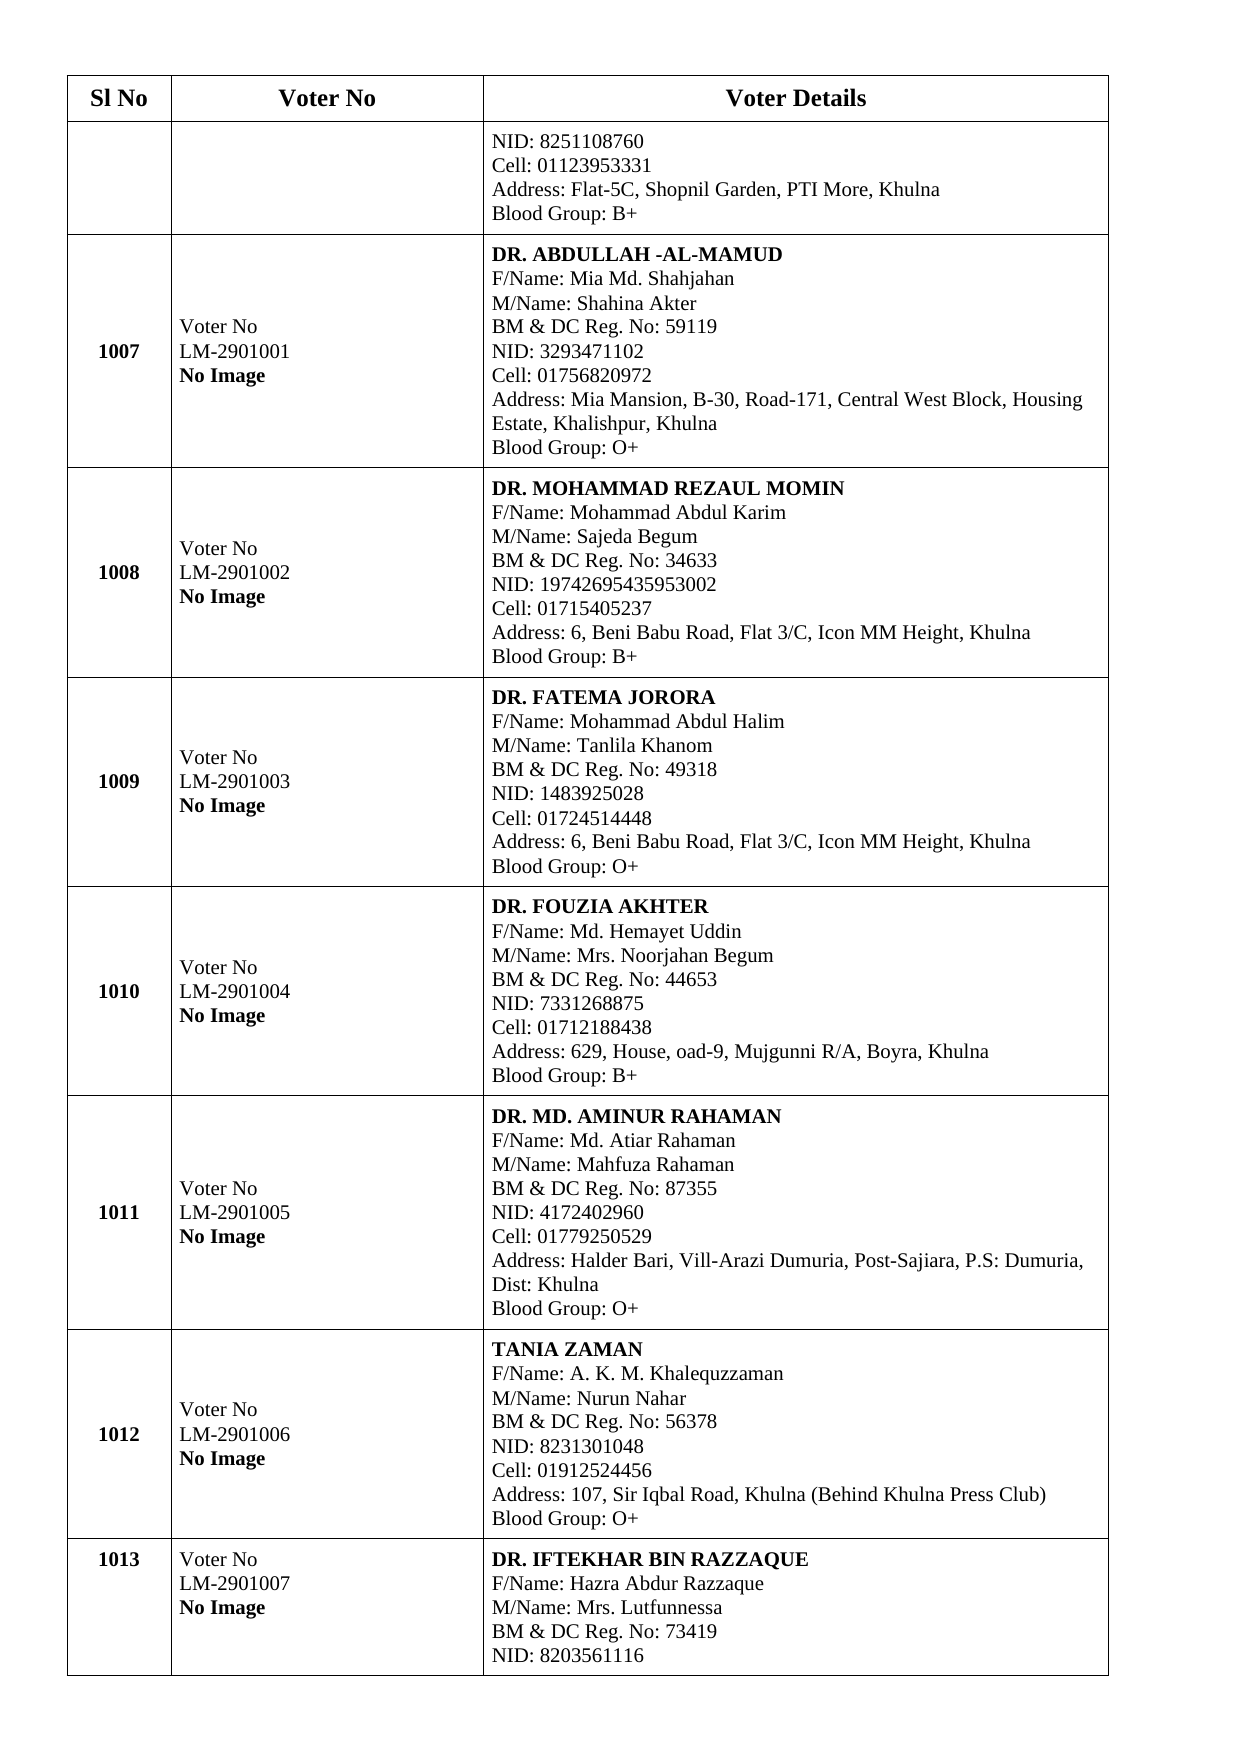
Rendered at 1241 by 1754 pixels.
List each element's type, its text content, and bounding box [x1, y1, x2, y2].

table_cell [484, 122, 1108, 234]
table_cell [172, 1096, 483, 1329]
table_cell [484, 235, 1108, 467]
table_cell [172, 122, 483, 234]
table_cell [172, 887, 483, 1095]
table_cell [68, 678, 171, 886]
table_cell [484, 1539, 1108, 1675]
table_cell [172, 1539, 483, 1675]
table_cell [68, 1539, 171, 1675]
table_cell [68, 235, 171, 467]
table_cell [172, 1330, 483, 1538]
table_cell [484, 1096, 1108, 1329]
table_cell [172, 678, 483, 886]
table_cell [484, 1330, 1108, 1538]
table_header Voter No [172, 76, 483, 121]
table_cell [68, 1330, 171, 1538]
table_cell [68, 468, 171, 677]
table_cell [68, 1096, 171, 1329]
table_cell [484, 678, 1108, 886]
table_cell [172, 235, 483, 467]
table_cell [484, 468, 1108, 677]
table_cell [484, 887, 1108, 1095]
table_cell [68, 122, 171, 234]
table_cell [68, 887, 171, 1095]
table_header Voter Details [484, 76, 1108, 121]
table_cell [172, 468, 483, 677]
table_header Sl No [68, 76, 171, 121]
